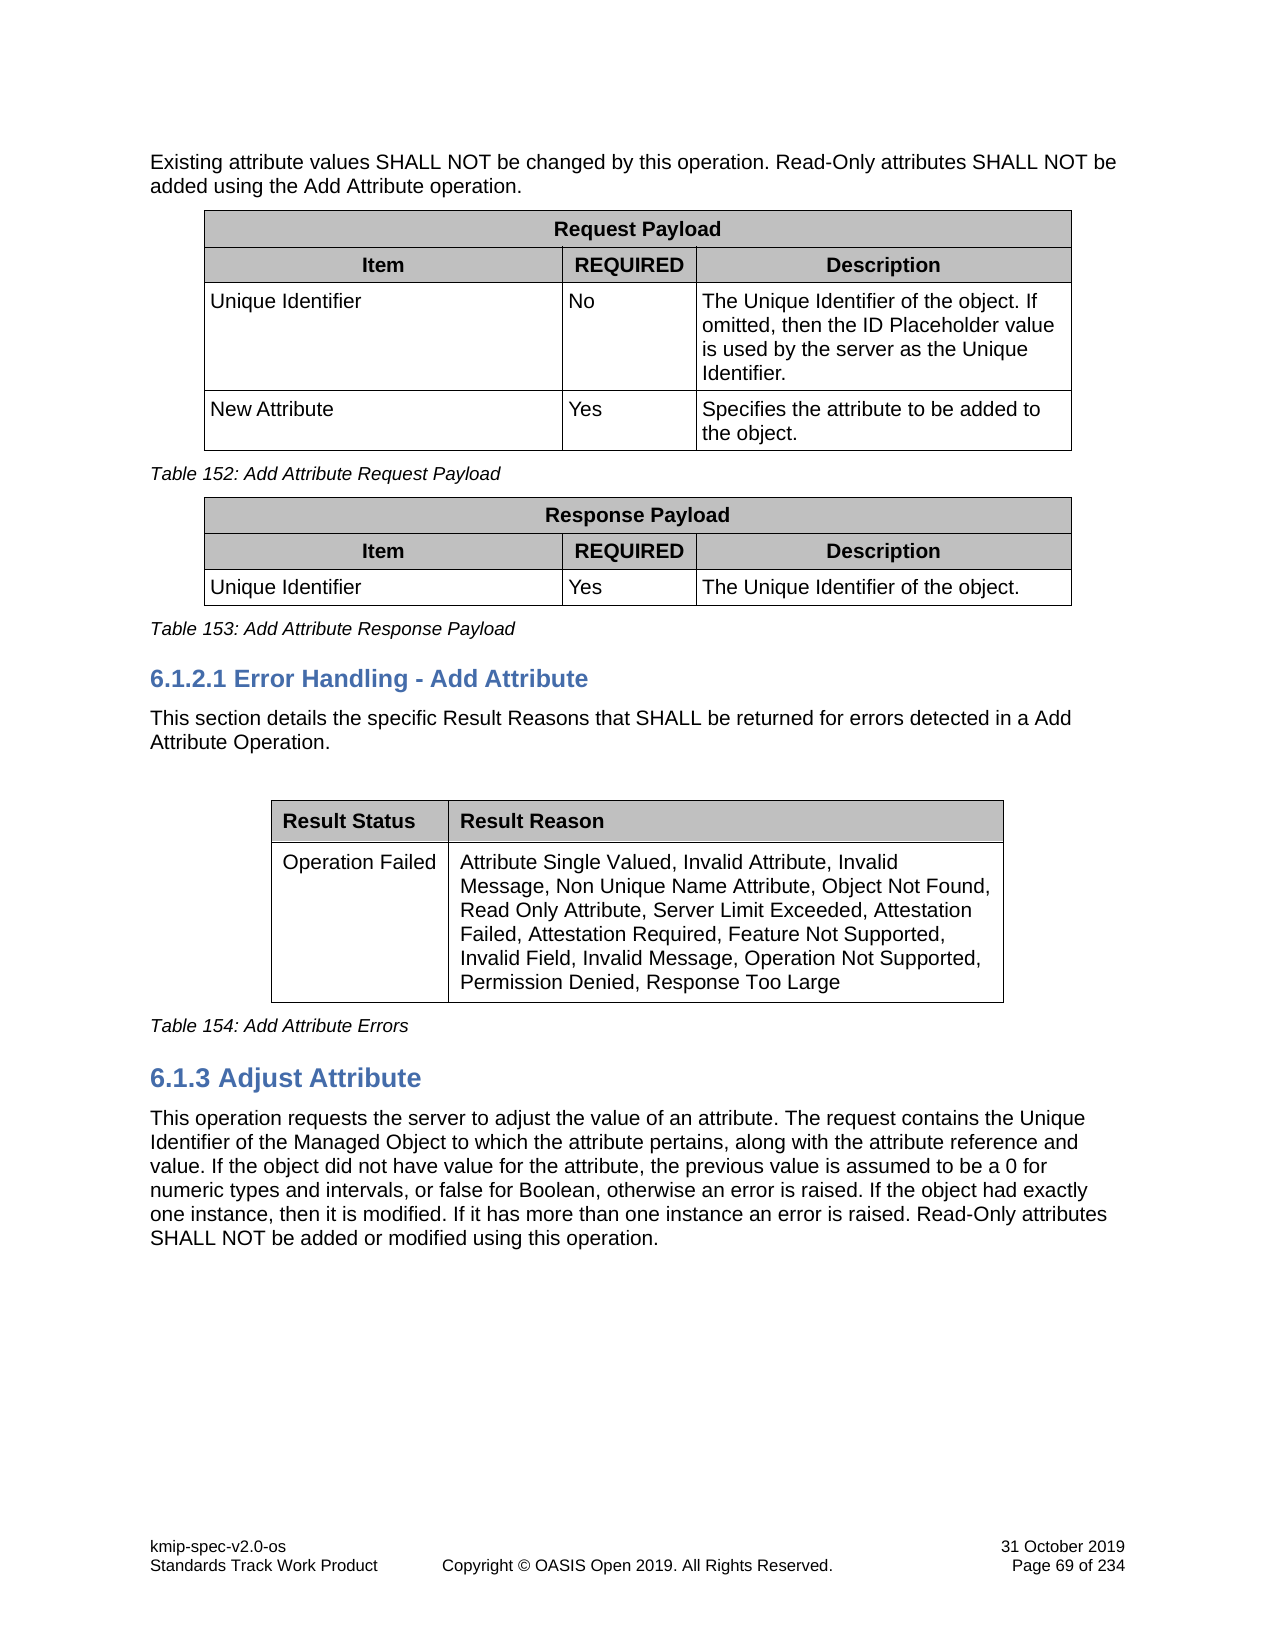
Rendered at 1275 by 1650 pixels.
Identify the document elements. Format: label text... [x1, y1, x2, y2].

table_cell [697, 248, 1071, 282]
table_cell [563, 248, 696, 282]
text Table 152: Add Attribute Request Payload [150, 463, 1125, 484]
text Table 153: Add Attribute Response Payload [150, 618, 1125, 639]
subtitle Adjust Attribute [150, 1062, 1125, 1093]
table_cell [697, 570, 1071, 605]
text This operation requests the server to adjust the value of an attribute. The request contains the Unique Identifier of the Managed Object to which the attribute pertains, along with the attribute reference and value. If the object did not have value for the attribute, the previous value is assumed to be a 0 for numeric types and intervals, or false for Boolean, otherwise an error is raised. If the object had exactly one instance, then it is modified. If it has more than one instance an error is raised. Read-Only attributes SHALL NOT be added or modified using this operation. [150, 1106, 1125, 1249]
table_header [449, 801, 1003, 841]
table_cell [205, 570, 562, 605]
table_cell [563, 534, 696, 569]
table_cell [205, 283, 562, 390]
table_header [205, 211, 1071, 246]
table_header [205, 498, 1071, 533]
subtitle Error Handling - Add Attribute [150, 664, 1125, 693]
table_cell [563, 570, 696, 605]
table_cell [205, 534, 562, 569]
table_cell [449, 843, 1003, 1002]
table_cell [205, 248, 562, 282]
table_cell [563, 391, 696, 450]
text Table 154: Add Attribute Errors [150, 1015, 1125, 1037]
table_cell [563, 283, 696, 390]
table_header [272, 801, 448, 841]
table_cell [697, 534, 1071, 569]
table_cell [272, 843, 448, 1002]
text This section details the specific Result Reasons that SHALL be returned for errors detected in a Add Attribute Operation. [150, 706, 1125, 754]
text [150, 150, 1125, 198]
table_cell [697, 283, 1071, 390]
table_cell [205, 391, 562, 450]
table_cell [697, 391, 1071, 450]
